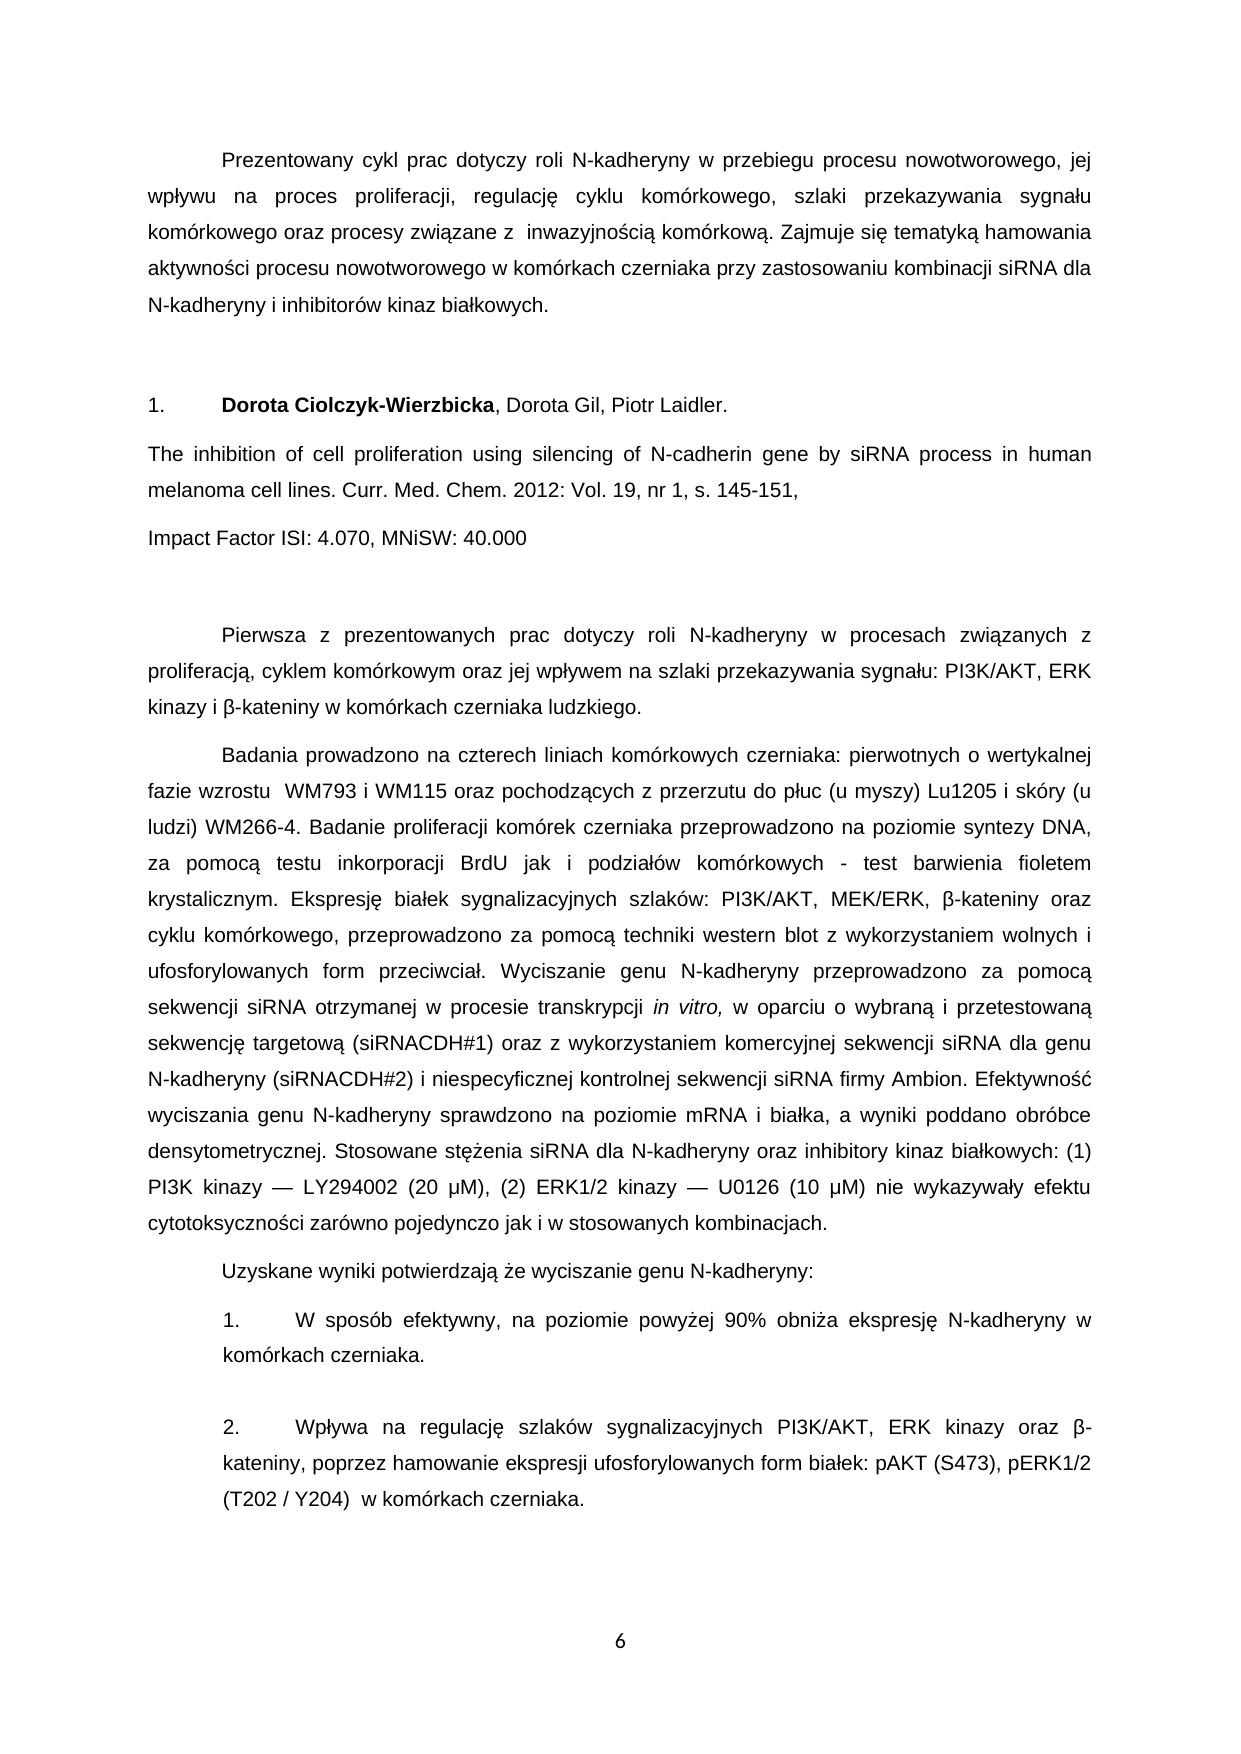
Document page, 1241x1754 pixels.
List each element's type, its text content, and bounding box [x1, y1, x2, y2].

text Impact Factor ISI: 4.070, MNiSW: 40.000 [148, 526, 1093, 550]
text Prezentowany cykl prac dotyczy roli N-kadheryny w przebiegu procesu nowotworowego, jej wpływu na proces proliferacji, regulację cyklu komórkowego, szlaki przekazywania sygnału komórkowego oraz procesy związane z inwazyjnością komórkową. Zajmuje się tematyką hamowania aktywności procesu nowotworowego w komórkach czerniaka przy zastosowaniu kombinacji siRNA dla N-kadheryny i inhibitorów kinaz białkowych. [148, 148, 1093, 317]
list Wpływa na regulację szlaków sygnalizacyjnych PI3K/AKT, ERK kinazy oraz β-kateniny, poprzez hamowanie ekspresji ufosforylowanych form białek: pAKT (S473), pERK1/2 (T202 / Y204) w komórkach czerniaka. [223, 1415, 1093, 1511]
text 1. Dorota Ciolczyk-Wierzbicka, Dorota Gil, Piotr Laidler. [148, 393, 1093, 417]
list W sposób efektywny, na poziomie powyżej 90% obniża ekspresję N-kadheryny w komórkach czerniaka. [223, 1307, 1093, 1367]
text Pierwsza z prezentowanych prac dotyczy roli N-kadheryny w procesach związanych z proliferacją, cyklem komórkowym oraz jej wpływem na szlaki przekazywania sygnału: PI3K/AKT, ERK kinazy i β-kateniny w komórkach czerniaka ludzkiego. [148, 623, 1093, 719]
text Uzyskane wyniki potwierdzają że wyciszanie genu N-kadheryny: [148, 1259, 1093, 1283]
text Badania prowadzono na czterech liniach komórkowych czerniaka: pierwotnych o wertykalnej fazie wzrostu WM793 i WM115 oraz pochodzących z przerzutu do płuc (u myszy) Lu1205 i skóry (u ludzi) WM266-4. Badanie proliferacji komórek czerniaka przeprowadzono na poziomie syntezy DNA, za pomocą testu inkorporacji BrdU jak i podziałów komórkowych - test barwienia fioletem krystalicznym. Ekspresję białek sygnalizacyjnych szlaków: PI3K/AKT, MEK/ERK, β-kateniny oraz cyklu komórkowego, przeprowadzono za pomocą techniki western blot z wykorzystaniem wolnych i ufosforylowanych form przeciwciał. Wyciszanie genu N-kadheryny przeprowadzono za pomocą sekwencji siRNA otrzymanej w procesie transkrypcji in vitro, w oparciu o wybraną i przetestowaną sekwencję targetową (siRNACDH#1) oraz z wykorzystaniem komercyjnej sekwencji siRNA dla genu N-kadheryny (siRNACDH#2) i niespecyficznej kontrolnej sekwencji siRNA firmy Ambion. Efektywność wyciszania genu N-kadheryny sprawdzono na poziomie mRNA i białka, a wyniki poddano obróbce densytometrycznej. Stosowane stężenia siRNA dla N-kadheryny oraz inhibitory kinaz białkowych: (1) PI3K kinazy — LY294002 (20 μM), (2) ERK1/2 kinazy — U0126 (10 μM) nie wykazywały efektu cytotoksyczności zarówno pojedynczo jak i w stosowanych kombinacjach. [148, 743, 1093, 1234]
text The inhibition of cell proliferation using silencing of N-cadherin gene by siRNA process in human melanoma cell lines. Curr. Med. Chem. 2012: Vol. 19, nr 1, s. 145-151, [148, 442, 1093, 502]
